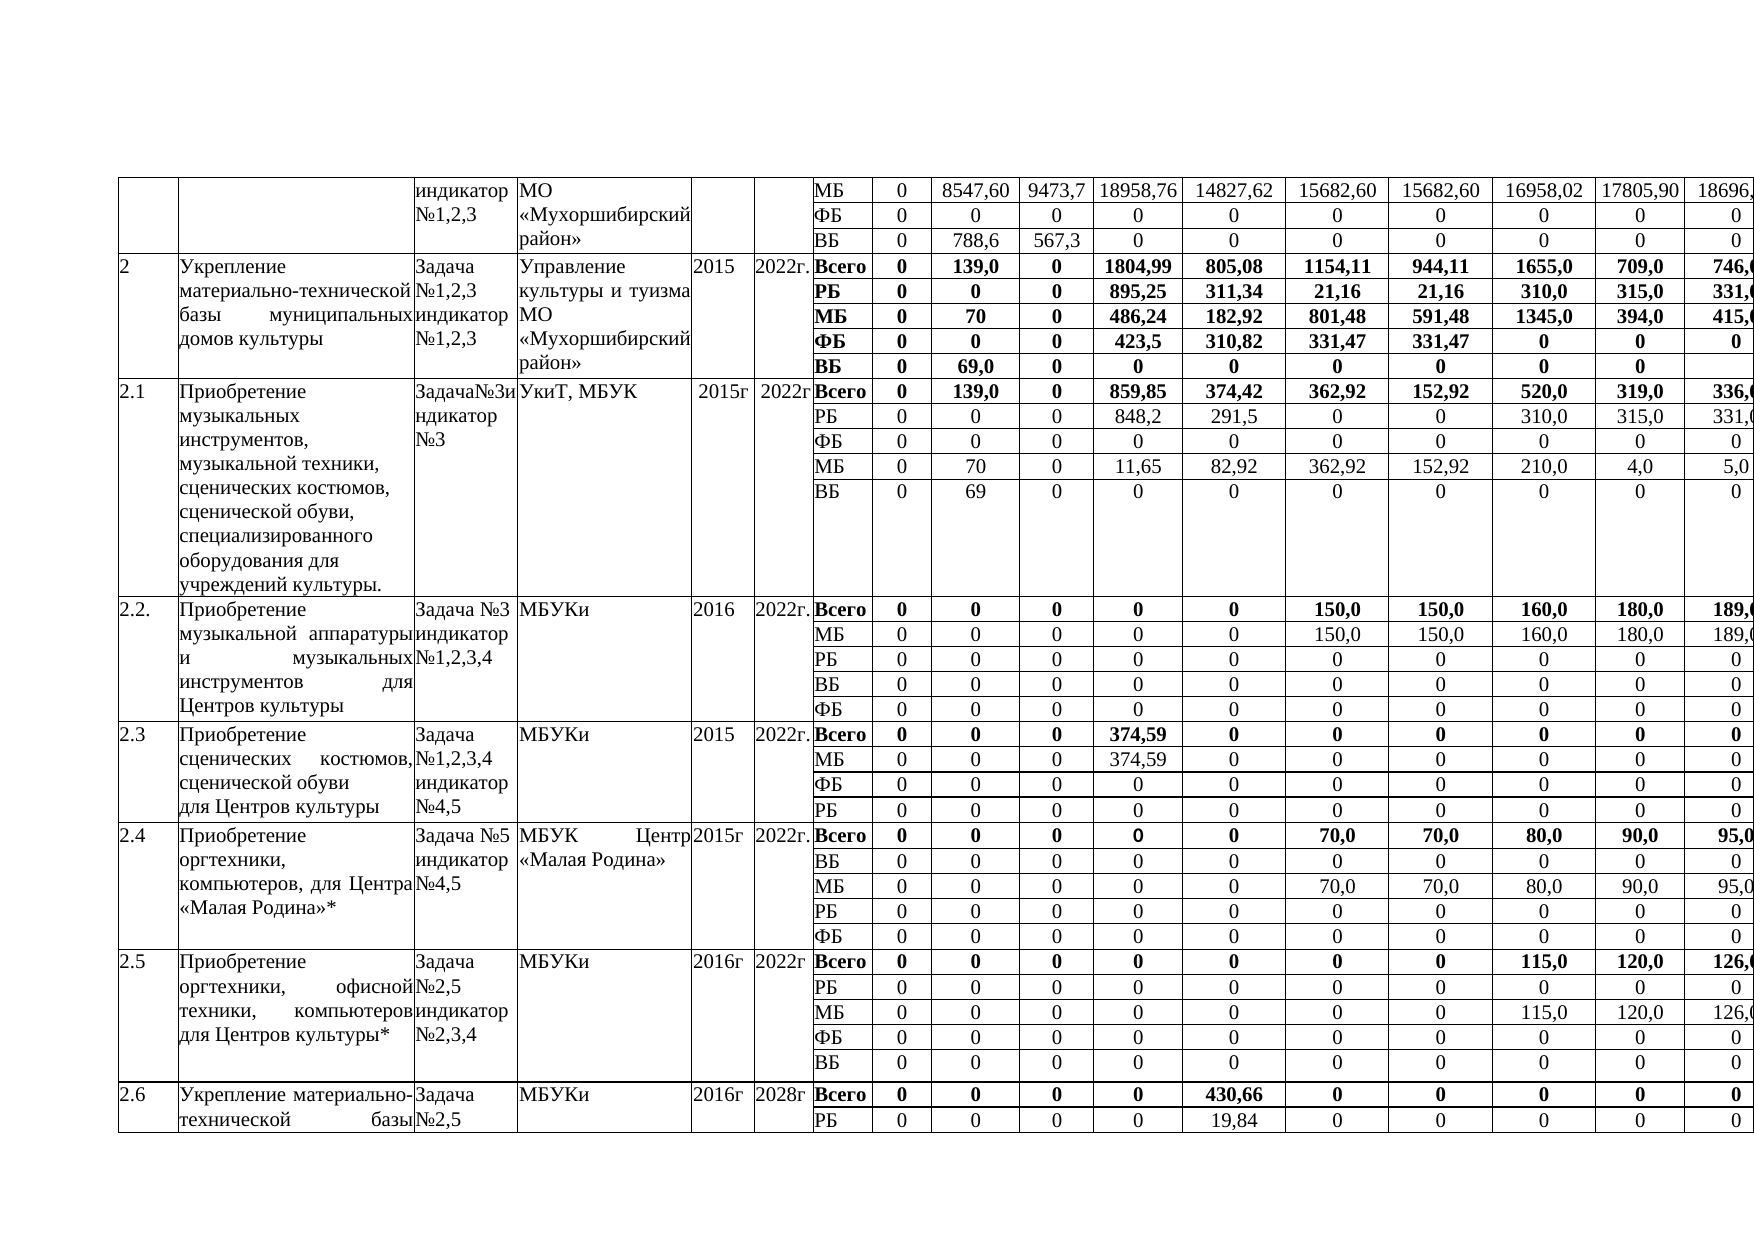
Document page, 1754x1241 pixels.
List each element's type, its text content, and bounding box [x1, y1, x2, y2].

table_cell 0 [873, 354, 931, 378]
table_cell ФБ [814, 924, 872, 948]
table_cell 0 [1094, 798, 1182, 822]
table_cell 2.6 [119, 1083, 178, 1132]
table_cell 210,0 [1493, 454, 1595, 478]
table_cell 0 [1493, 429, 1595, 453]
table_cell 0 [1493, 747, 1595, 771]
table_cell 0 [1286, 429, 1388, 453]
table_cell 311,34 [1183, 279, 1285, 303]
table_cell 0 [1286, 798, 1388, 822]
table_cell 0 [1685, 1050, 1753, 1081]
table_cell 0 [932, 672, 1019, 696]
table_cell 0 [1286, 229, 1388, 252]
table_cell 0 [1020, 480, 1093, 596]
table_cell 0 [1020, 924, 1093, 948]
table_cell 848,2 [1094, 404, 1182, 428]
table_cell Приобретение музыкальной аппаратуры и музыкальных инструментов для Центров культуры [179, 597, 414, 721]
table_cell 21,16 [1286, 279, 1388, 303]
table_cell Задача №1,2,3,4 индикатор №4,5 [415, 722, 517, 822]
table_cell 746,0 [1685, 254, 1753, 278]
table_cell 70 [932, 304, 1019, 328]
table_cell 0 [1596, 899, 1684, 923]
table_cell 0 [1020, 354, 1093, 378]
table_cell 70,0 [1286, 874, 1388, 898]
table_cell 2.1 [119, 379, 178, 596]
table_cell 0 [1493, 1050, 1595, 1081]
table_cell 2022г. [755, 722, 813, 822]
table_cell 19,84 [1183, 1108, 1285, 1132]
table_cell 0 [932, 950, 1019, 973]
table_cell 0 [1183, 924, 1285, 948]
table_cell 0 [1596, 849, 1684, 873]
table_cell 0 [1094, 924, 1182, 948]
table_cell 160,0 [1493, 597, 1595, 621]
table_cell 0 [932, 647, 1019, 671]
table_cell 0 [1685, 1108, 1753, 1132]
table_cell 0 [1094, 1083, 1182, 1106]
table_cell 0 [873, 1050, 931, 1081]
table_cell 0 [1020, 697, 1093, 721]
table_cell 2016 [692, 597, 754, 721]
table_cell Задача№3индикатор№3 [415, 379, 517, 596]
table_cell 9473,7 [1020, 178, 1093, 202]
table_cell 801,48 [1286, 304, 1388, 328]
table_cell 18696,20 [1685, 178, 1753, 202]
table_cell 0 [1183, 899, 1285, 923]
table_cell 0 [1493, 899, 1595, 923]
table_cell 0 [1094, 647, 1182, 671]
table_cell 331,47 [1286, 329, 1388, 353]
table_cell 0 [932, 597, 1019, 621]
table_cell 150,0 [1389, 622, 1492, 646]
table_cell 310,82 [1183, 329, 1285, 353]
table_cell 0 [1685, 773, 1753, 796]
table_cell 0 [873, 404, 931, 428]
table_cell 0 [1596, 354, 1684, 378]
table_cell 4,0 [1596, 454, 1684, 478]
table_cell РБ [814, 404, 872, 428]
table_cell 95,0 [1685, 823, 1753, 848]
table_cell МБУКи [518, 597, 691, 721]
table_cell 0 [1094, 597, 1182, 621]
table_cell 0 [1286, 1000, 1388, 1024]
table_cell 0 [1286, 1083, 1388, 1106]
table_cell Укрепление материально-технической базы сельского дома культуры в с. Подлопатки [179, 1083, 414, 1132]
table_cell 0 [1020, 1083, 1093, 1106]
table_cell 0 [1685, 722, 1753, 746]
table_cell 0 [1020, 454, 1093, 478]
table_cell 0 [1020, 874, 1093, 898]
table_cell 520,0 [1493, 379, 1595, 403]
table_cell 0 [1685, 429, 1753, 453]
table_cell МБ [814, 622, 872, 646]
table_cell 0 [1020, 773, 1093, 796]
table_cell 944,11 [1389, 254, 1492, 278]
table_cell РБ [814, 279, 872, 303]
table_cell 2016г [692, 1083, 754, 1132]
table_cell 0 [1094, 950, 1182, 973]
table_cell 2022г. [755, 823, 813, 948]
table_cell Задача №3 индикатор №1,2,3,4 [415, 597, 517, 721]
table_cell 0 [1685, 899, 1753, 923]
table_cell 0 [1183, 229, 1285, 252]
table_cell 0 [873, 647, 931, 671]
table_cell 0 [1389, 480, 1492, 596]
table_cell УкиТ, МБУК [518, 379, 691, 596]
table_cell 0 [932, 773, 1019, 796]
table_cell 0 [1389, 950, 1492, 973]
table_cell ФБ [814, 203, 872, 227]
table_cell 0 [1094, 203, 1182, 227]
table_cell 0 [1389, 429, 1492, 453]
table_cell 0 [1020, 722, 1093, 746]
table_cell 0 [932, 622, 1019, 646]
table_cell 0 [932, 279, 1019, 303]
table_cell 0 [932, 203, 1019, 227]
table_cell 2022г [755, 950, 813, 1081]
table_cell 0 [1183, 722, 1285, 746]
table_cell РБ [814, 975, 872, 999]
table_cell 0 [1183, 597, 1285, 621]
table_cell 120,0 [1596, 1000, 1684, 1024]
table_cell 0 [932, 1025, 1019, 1049]
table_cell 0 [1020, 254, 1093, 278]
table_cell 805,08 [1183, 254, 1285, 278]
table_cell 0 [1286, 1108, 1388, 1132]
table_cell Приобретение оргтехники, компьютеров, для Центра «Малая Родина»* [179, 823, 414, 948]
table_cell 0 [1020, 404, 1093, 428]
table_cell 1345,0 [1493, 304, 1595, 328]
table_cell 2028г [755, 1083, 813, 1132]
table_cell 0 [873, 304, 931, 328]
table_cell 8547,60 [932, 178, 1019, 202]
table_cell 0 [1183, 849, 1285, 873]
table_cell 0 [873, 672, 931, 696]
table_cell Приобретение музыкальных инструментов, музыкальной техники, сценических костюмов, сценической обуви, специализированного оборудования для учреждений культуры. [179, 379, 414, 596]
table_cell 0 [1596, 1025, 1684, 1049]
table_cell 0 [932, 924, 1019, 948]
table_cell 0 [932, 1050, 1019, 1081]
table_cell 14827,62 [1183, 178, 1285, 202]
table_cell ВБ [814, 672, 872, 696]
table_cell 2.4 [119, 823, 178, 948]
table_cell 152,92 [1389, 454, 1492, 478]
table_cell 0 [1286, 647, 1388, 671]
table_cell 0 [1020, 899, 1093, 923]
table_cell 0 [1389, 1083, 1492, 1106]
table_cell 374,59 [1094, 747, 1182, 771]
table_cell 0 [1183, 429, 1285, 453]
table_cell 0 [1685, 480, 1753, 596]
table_cell 0 [1020, 823, 1093, 848]
table_cell 0 [873, 1000, 931, 1024]
table_cell 0 [873, 279, 931, 303]
table_cell 0 [1389, 229, 1492, 252]
table_cell 189,0 [1685, 622, 1753, 646]
table_cell 0 [873, 773, 931, 796]
table_cell 0 [1493, 1025, 1595, 1049]
table_cell Всего [814, 597, 872, 621]
table_cell 0 [1493, 722, 1595, 746]
table_cell МБ [814, 747, 872, 771]
table_cell ВБ [814, 480, 872, 596]
table_cell 182,92 [1183, 304, 1285, 328]
table_cell 0 [932, 404, 1019, 428]
table_cell 189,0 [1685, 597, 1753, 621]
table_cell 180,0 [1596, 597, 1684, 621]
table_cell [1685, 354, 1753, 378]
table_cell 0 [1596, 1050, 1684, 1081]
table_cell 0 [1389, 849, 1492, 873]
table_cell 126,0 [1685, 950, 1753, 973]
table_cell 0 [1286, 672, 1388, 696]
table_cell 709,0 [1596, 254, 1684, 278]
table_cell 0 [1389, 798, 1492, 822]
table_cell 0 [1094, 899, 1182, 923]
table_cell 362,92 [1286, 454, 1388, 478]
table_cell 90,0 [1596, 823, 1684, 848]
table_cell 0 [932, 798, 1019, 822]
table_cell 2015 [692, 722, 754, 822]
table_cell 0 [873, 622, 931, 646]
table_cell 70 [932, 454, 1019, 478]
table_cell Задача №2,5 индикатор №2,3,4 [415, 950, 517, 1081]
table_cell 0 [873, 950, 931, 973]
table_cell 70,0 [1389, 823, 1492, 848]
table_cell 0 [1493, 480, 1595, 596]
table_cell 95,0 [1685, 874, 1753, 898]
table_cell 0 [932, 1000, 1019, 1024]
table_cell 0 [1389, 722, 1492, 746]
table_cell 0 [932, 899, 1019, 923]
table_cell 0 [1596, 672, 1684, 696]
table_cell ВБ [814, 229, 872, 252]
table_cell 2015г [692, 823, 754, 948]
table_cell 0 [1493, 975, 1595, 999]
table_cell 310,0 [1493, 279, 1595, 303]
table_cell 0 [1685, 924, 1753, 948]
table_cell 15682,60 [1389, 178, 1492, 202]
table_cell 0 [1020, 950, 1093, 973]
table_cell РБ [814, 1108, 872, 1132]
table_cell 0 [1020, 304, 1093, 328]
table_cell 0 [1389, 203, 1492, 227]
table_cell 80,0 [1493, 874, 1595, 898]
table_cell ФБ [814, 1025, 872, 1049]
table_cell 0 [1596, 798, 1684, 822]
table_cell 0 [873, 178, 931, 202]
table_cell 1655,0 [1493, 254, 1595, 278]
table_cell 0 [1596, 975, 1684, 999]
table_cell 2016г [692, 950, 754, 1081]
table_cell 0 [1286, 773, 1388, 796]
table_cell 859,85 [1094, 379, 1182, 403]
table_cell 0 [1094, 1050, 1182, 1081]
table_cell Всего [814, 823, 872, 848]
table_cell 0 [873, 849, 931, 873]
table_cell Всего [814, 1083, 872, 1106]
table_cell 16958,02 [1493, 178, 1595, 202]
table_cell 0 [873, 429, 931, 453]
table_cell 0 [1389, 404, 1492, 428]
table_cell Задача №2,5 индикатор №2,3,4 [415, 1083, 517, 1132]
table_cell 0 [1596, 773, 1684, 796]
table_cell 788,6 [932, 229, 1019, 252]
table_cell 0 [1020, 647, 1093, 671]
table_cell 0 [1286, 203, 1388, 227]
table_cell 0 [932, 874, 1019, 898]
table_cell 0 [873, 254, 931, 278]
table_cell 11,65 [1094, 454, 1182, 478]
table_cell 486,24 [1094, 304, 1182, 328]
table_cell 0 [1685, 672, 1753, 696]
table_cell 0 [1020, 279, 1093, 303]
table_cell 0 [1596, 747, 1684, 771]
table_cell 0 [1685, 975, 1753, 999]
table_cell 69,0 [932, 354, 1019, 378]
table_cell 150,0 [1389, 597, 1492, 621]
table_cell 2 [119, 254, 178, 378]
table_cell 0 [1493, 329, 1595, 353]
table_cell 0 [1596, 480, 1684, 596]
table_cell 0 [873, 329, 931, 353]
table_cell 0 [1094, 773, 1182, 796]
table_cell 0 [1094, 975, 1182, 999]
table_cell 0 [1493, 354, 1595, 378]
table_cell 21,16 [1389, 279, 1492, 303]
table_cell 0 [1020, 429, 1093, 453]
table_cell 0 [1389, 697, 1492, 721]
table_cell 0 [1286, 747, 1388, 771]
table_cell МБ [814, 454, 872, 478]
table_cell 0 [1596, 1108, 1684, 1132]
table_cell 0 [1020, 597, 1093, 621]
table_cell 394,0 [1596, 304, 1684, 328]
table_cell 0 [1596, 697, 1684, 721]
table_cell 0 [1286, 354, 1388, 378]
table_cell 0 [873, 899, 931, 923]
table_cell 291,5 [1183, 404, 1285, 428]
table_cell 2015г [692, 379, 754, 596]
table_cell 0 [1493, 697, 1595, 721]
table_cell 0 [1020, 203, 1093, 227]
table_cell 0 [873, 823, 931, 848]
table_cell 0 [1183, 773, 1285, 796]
table_cell 2022г. [755, 597, 813, 721]
table_cell 0 [1389, 747, 1492, 771]
table_cell 0 [873, 798, 931, 822]
table_cell 0 [1094, 697, 1182, 721]
table_cell МБ [814, 178, 872, 202]
table_cell 0 [932, 722, 1019, 746]
table_cell ФБ [814, 773, 872, 796]
table_cell 0 [932, 975, 1019, 999]
table_cell 0 [1389, 647, 1492, 671]
table_cell 2.5 [119, 950, 178, 1081]
table_cell ВБ [814, 354, 872, 378]
table_cell 0 [873, 379, 931, 403]
table_cell 374,42 [1183, 379, 1285, 403]
table_cell 0 [1596, 722, 1684, 746]
table_cell 0 [932, 823, 1019, 848]
table_cell 0 [1493, 924, 1595, 948]
table_cell 139,0 [932, 254, 1019, 278]
table_cell 0 [1094, 1108, 1182, 1132]
table_cell 331,0 [1685, 279, 1753, 303]
table_cell Всего [814, 379, 872, 403]
table_cell 0 [873, 229, 931, 252]
table_cell 0 [1183, 798, 1285, 822]
table_cell 0 [1286, 975, 1388, 999]
table_cell 0 [1685, 1083, 1753, 1106]
table_cell 0 [1020, 672, 1093, 696]
table_cell 0 [873, 924, 931, 948]
table_cell 0 [1493, 672, 1595, 696]
table_cell 0 [873, 597, 931, 621]
table_cell 0 [873, 480, 931, 596]
table_cell 310,0 [1493, 404, 1595, 428]
table_cell 80,0 [1493, 823, 1595, 848]
table_cell 0 [1389, 1050, 1492, 1081]
table_cell 0 [1389, 899, 1492, 923]
table_cell 5,0 [1685, 454, 1753, 478]
table_cell 0 [1596, 329, 1684, 353]
table_cell 567,3 [1020, 229, 1093, 252]
table_cell 0 [1183, 1050, 1285, 1081]
table_cell 0 [1183, 874, 1285, 898]
table_cell 331,47 [1389, 329, 1492, 353]
table_cell 0 [1183, 950, 1285, 973]
table_cell ФБ [814, 329, 872, 353]
table_cell 0 [1596, 924, 1684, 948]
table_cell 120,0 [1596, 950, 1684, 973]
table_cell МБ [814, 874, 872, 898]
table_cell ВБ [814, 1050, 872, 1081]
table_cell 0 [1094, 823, 1182, 848]
table_cell 591,48 [1389, 304, 1492, 328]
table_cell 0 [1020, 379, 1093, 403]
table_cell 0 [873, 1108, 931, 1132]
table_cell 180,0 [1596, 622, 1684, 646]
table_cell 0 [1020, 1000, 1093, 1024]
table_cell 0 [1183, 747, 1285, 771]
table_cell 0 [1286, 480, 1388, 596]
table_cell Всего [814, 254, 872, 278]
table_cell 0 [1286, 697, 1388, 721]
table_cell 0 [1685, 1025, 1753, 1049]
table_cell РБ [814, 798, 872, 822]
table_cell 0 [1094, 622, 1182, 646]
table_cell 0 [873, 454, 931, 478]
table_cell 0 [1389, 1000, 1492, 1024]
table_cell 0 [1020, 329, 1093, 353]
table_cell 0 [873, 874, 931, 898]
table_cell 70,0 [1389, 874, 1492, 898]
table_cell 0 [1389, 924, 1492, 948]
table_cell 0 [1020, 975, 1093, 999]
table_cell 0 [1493, 203, 1595, 227]
table_cell 0 [1094, 480, 1182, 596]
table_cell 0 [1183, 975, 1285, 999]
table_cell 0 [1094, 1025, 1182, 1049]
table_cell 0 [932, 697, 1019, 721]
table_cell 0 [1493, 229, 1595, 252]
table_cell 160,0 [1493, 622, 1595, 646]
table_cell 0 [1183, 1000, 1285, 1024]
table_cell 0 [1685, 329, 1753, 353]
table_cell Всего [814, 950, 872, 973]
table_cell 362,92 [1286, 379, 1388, 403]
table_cell 0 [1389, 773, 1492, 796]
table_cell РБ [814, 899, 872, 923]
table_cell 150,0 [1286, 622, 1388, 646]
table_cell 0 [1286, 1050, 1388, 1081]
table_cell 0 [1183, 622, 1285, 646]
table_cell 0 [1183, 697, 1285, 721]
table_cell 0 [1389, 1108, 1492, 1132]
table_cell 15682,60 [1286, 178, 1388, 202]
table_cell 18958,76 [1094, 178, 1182, 202]
table_cell 0 [873, 203, 931, 227]
table_cell 0 [1020, 1025, 1093, 1049]
table_cell 0 [1286, 899, 1388, 923]
table_cell 0 [1389, 672, 1492, 696]
table_cell 0 [873, 1025, 931, 1049]
table_cell 0 [1286, 950, 1388, 973]
table_cell Укрепление материально-технической базы муниципальных домов культуры [179, 254, 414, 378]
table_cell 319,0 [1596, 379, 1684, 403]
table_cell 0 [1094, 429, 1182, 453]
table_cell 2.3 [119, 722, 178, 822]
table_cell 0 [1183, 203, 1285, 227]
table_cell 0 [1596, 229, 1684, 252]
table_cell 0 [1596, 1083, 1684, 1106]
table_cell 0 [873, 1083, 931, 1106]
table_cell 315,0 [1596, 279, 1684, 303]
table_cell ФБ [814, 697, 872, 721]
table_cell 0 [1493, 647, 1595, 671]
table_cell 423,5 [1094, 329, 1182, 353]
table_cell 70,0 [1286, 823, 1388, 848]
table_cell 0 [1183, 1025, 1285, 1049]
table_cell Задача №1,2,3 индикатор №1,2,3 [415, 254, 517, 378]
table_cell ФБ [814, 429, 872, 453]
table_cell 0 [1685, 798, 1753, 822]
table_cell 82,92 [1183, 454, 1285, 478]
table_cell Приобретение сценических костюмов, сценической обуви для Центров культуры [179, 722, 414, 822]
table_cell 0 [1685, 849, 1753, 873]
table_cell 2.2. [119, 597, 178, 721]
table_cell 2022г. [755, 254, 813, 378]
table_cell МБУКи [518, 950, 691, 1081]
table_cell 0 [1685, 203, 1753, 227]
table_cell 0 [1094, 354, 1182, 378]
table_cell 90,0 [1596, 874, 1684, 898]
table_cell 0 [1389, 1025, 1492, 1049]
table_cell МБУКи [518, 722, 691, 822]
table_cell 0 [1493, 1083, 1595, 1106]
table_cell 2022г [755, 379, 813, 596]
table_cell 0 [1685, 229, 1753, 252]
table_cell Приобретение оргтехники, офисной техники, компьютеров для Центров культуры* [179, 950, 414, 1081]
table_cell 0 [1183, 672, 1285, 696]
table_cell 0 [1596, 429, 1684, 453]
table_cell 0 [873, 975, 931, 999]
table_cell 0 [1286, 404, 1388, 428]
table_cell 150,0 [1286, 597, 1388, 621]
table_cell 0 [1020, 747, 1093, 771]
table_cell 0 [1493, 773, 1595, 796]
table_cell 0 [873, 697, 931, 721]
table_cell 0 [1183, 354, 1285, 378]
table_cell 0 [1020, 1108, 1093, 1132]
table_cell 0 [1183, 823, 1285, 848]
table_cell 315,0 [1596, 404, 1684, 428]
table_cell 0 [1286, 722, 1388, 746]
table_cell 0 [1094, 229, 1182, 252]
table_cell 139,0 [932, 379, 1019, 403]
table_cell 0 [1020, 849, 1093, 873]
table_cell 415,0 [1685, 304, 1753, 328]
table_cell 0 [1493, 1108, 1595, 1132]
table_cell 336,0 [1685, 379, 1753, 403]
table_cell 895,25 [1094, 279, 1182, 303]
table_cell 126,0 [1685, 1000, 1753, 1024]
table_cell 0 [1389, 354, 1492, 378]
table_cell 0 [1493, 849, 1595, 873]
table_cell 0 [1685, 697, 1753, 721]
table_cell 2015 [692, 254, 754, 378]
table_cell 115,0 [1493, 1000, 1595, 1024]
table_cell 0 [1020, 622, 1093, 646]
table_cell МБ [814, 304, 872, 328]
table_cell 17805,90 [1596, 178, 1684, 202]
table_cell 0 [1020, 1050, 1093, 1081]
table_cell 0 [932, 1108, 1019, 1132]
table_cell 0 [1094, 874, 1182, 898]
table_cell 0 [1286, 924, 1388, 948]
table_cell 331,0 [1685, 404, 1753, 428]
table_cell 69 [932, 480, 1019, 596]
table_cell 0 [932, 849, 1019, 873]
table_cell 0 [1389, 975, 1492, 999]
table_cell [518, 254, 691, 378]
table_cell МБУКи [518, 1083, 691, 1132]
table_cell 115,0 [1493, 950, 1595, 973]
table_cell 0 [873, 747, 931, 771]
table_cell 0 [932, 1083, 1019, 1106]
table_cell 0 [1596, 647, 1684, 671]
table_cell 0 [1286, 1025, 1388, 1049]
table_cell 0 [1493, 798, 1595, 822]
table_cell РБ [814, 647, 872, 671]
table_cell 374,59 [1094, 722, 1182, 746]
table_cell 0 [1286, 849, 1388, 873]
table_cell 0 [873, 722, 931, 746]
table_cell 0 [1183, 480, 1285, 596]
table_cell 1804,99 [1094, 254, 1182, 278]
table_cell 0 [1094, 849, 1182, 873]
table_cell 0 [1094, 1000, 1182, 1024]
table_cell 430,66 [1183, 1083, 1285, 1106]
table_cell 0 [1020, 798, 1093, 822]
table_cell 0 [932, 747, 1019, 771]
table_cell 0 [1596, 203, 1684, 227]
table_cell Всего [814, 722, 872, 746]
table_cell 0 [1094, 672, 1182, 696]
table_cell МБ [814, 1000, 872, 1024]
table_cell 1154,11 [1286, 254, 1388, 278]
table_cell 0 [932, 329, 1019, 353]
table_cell 0 [1183, 647, 1285, 671]
table_cell МБУК Центр «Малая Родина» [518, 823, 691, 948]
table_cell 0 [1685, 747, 1753, 771]
table_cell 152,92 [1389, 379, 1492, 403]
table_cell 0 [1685, 647, 1753, 671]
table_cell Задача №5 индикатор №4,5 [415, 823, 517, 948]
table_cell 0 [932, 429, 1019, 453]
table_cell ВБ [814, 849, 872, 873]
